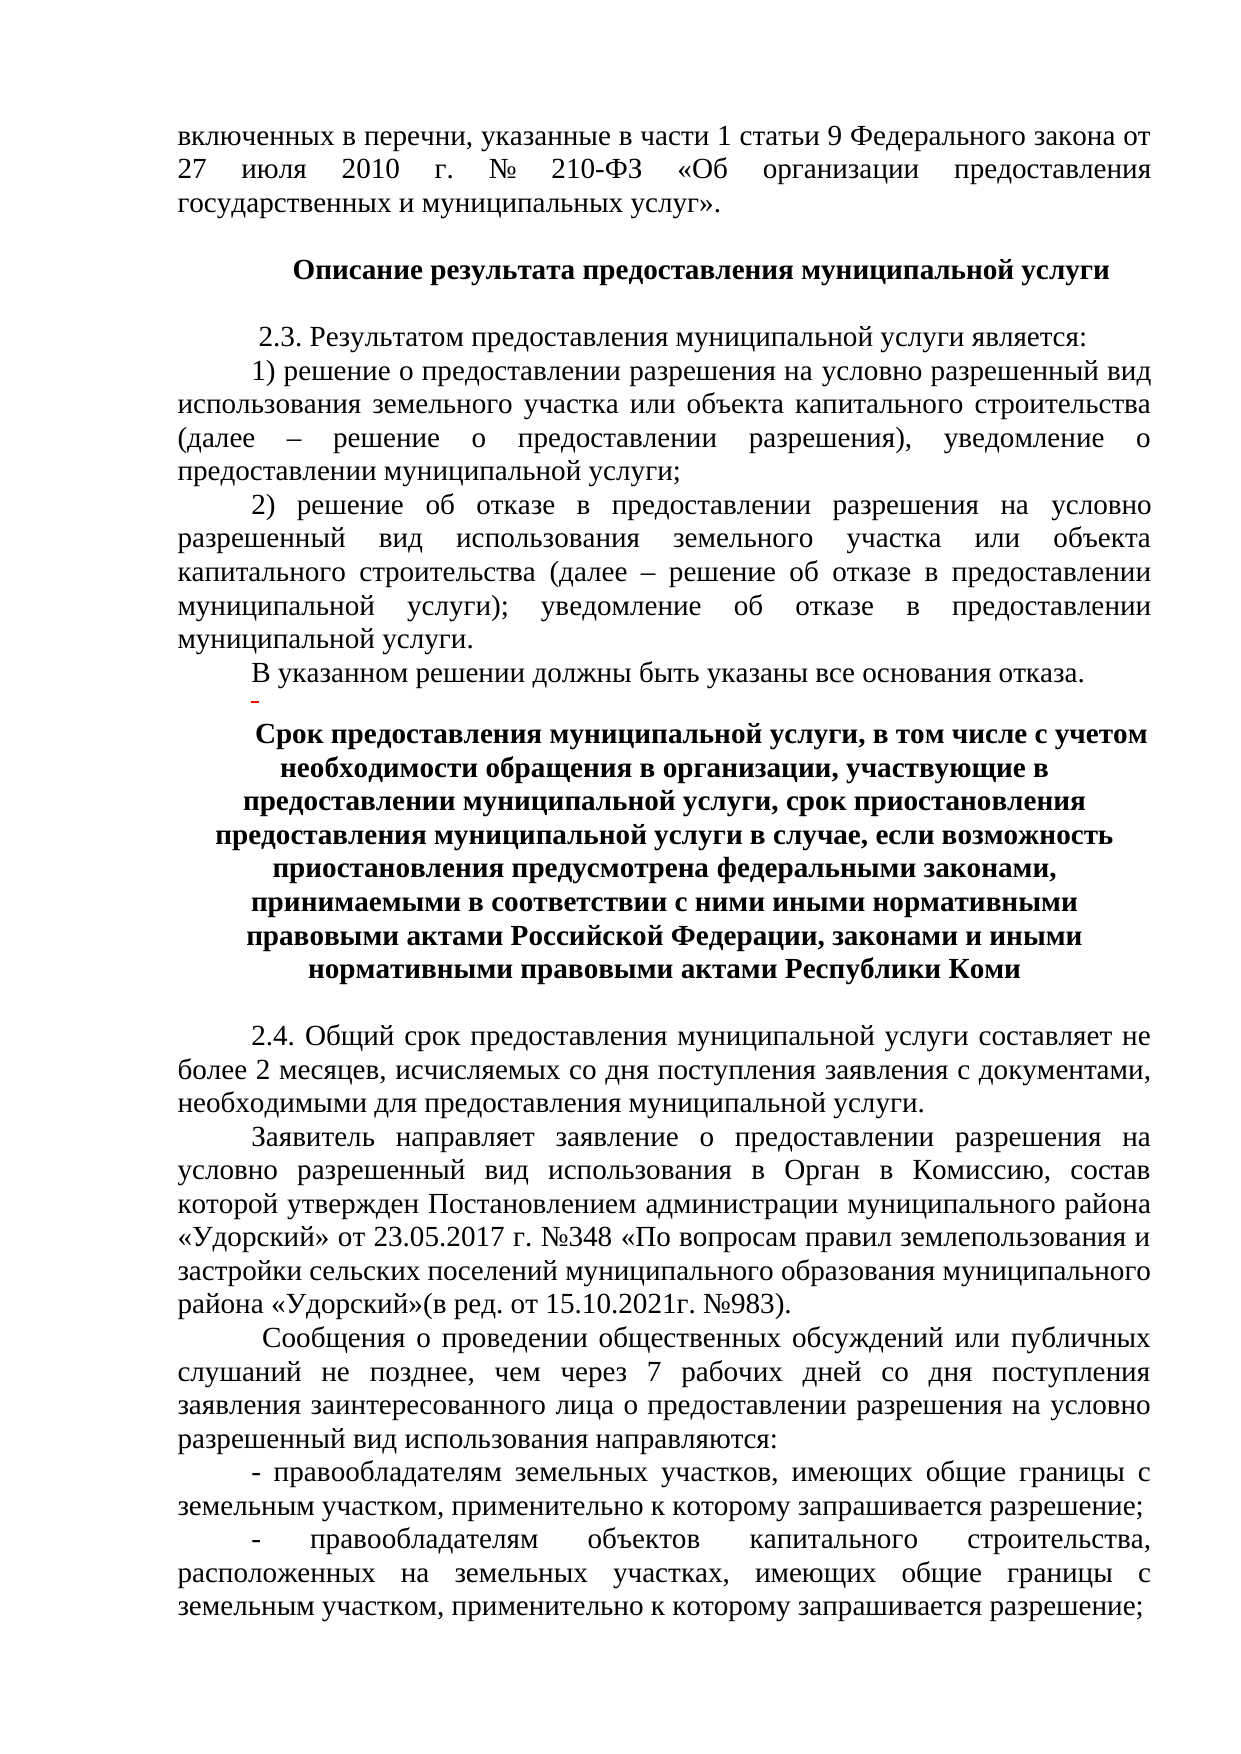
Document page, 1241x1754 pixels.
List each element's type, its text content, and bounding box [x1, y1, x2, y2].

text Описание результата предоставления муниципальной услуги [177, 252, 1152, 286]
text - правообладателям объектов капитального строительства, расположенных на земельных участках, имеющих общие границы с земельным участком, применительно к которому запрашивается разрешение; [177, 1521, 1152, 1622]
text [177, 118, 1152, 219]
text Срок предоставления муниципальной услуги, в том числе с учетом необходимости обращения в организации, участвующие в предоставлении муниципальной услуги, срок приостановления предоставления муниципальной услуги в случае, если возможность приостановления предусмотрена федеральными законами, принимаемыми в соответствии с ними иными нормативными правовыми актами Российской Федерации, законами и иными нормативными правовыми актами Республики Коми [177, 716, 1152, 985]
text В указанном решении должны быть указаны все основания отказа. [177, 655, 1152, 688]
text 2.4. Общий срок предоставления муниципальной услуги составляет не более 2 месяцев, исчисляемых со дня поступления заявления с документами, необходимыми для предоставления муниципальной услуги. [177, 1018, 1152, 1119]
text Сообщения о проведении общественных обсуждений или публичных слушаний не позднее, чем через 7 рабочих дней со дня поступления заявления заинтересованного лица о предоставлении разрешения на условно разрешенный вид использования направляются: [177, 1320, 1152, 1454]
text 1) решение о предоставлении разрешения на условно разрешенный вид использования земельного участка или объекта капитального строительства (далее – решение о предоставлении разрешения), уведомление о предоставлении муниципальной услуги; [177, 353, 1152, 487]
text - правообладателям земельных участков, имеющих общие границы с земельным участком, применительно к которому запрашивается разрешение; [177, 1454, 1152, 1521]
text 2) решение об отказе в предоставлении разрешения на условно разрешенный вид использования земельного участка или объекта капитального строительства (далее – решение об отказе в предоставлении муниципальной услуги); уведомление об отказе в предоставлении муниципальной услуги. [177, 487, 1152, 655]
text 2.3. Результатом предоставления муниципальной услуги является: [177, 319, 1152, 353]
text Заявитель направляет заявление о предоставлении разрешения на условно разрешенный вид использования в Орган в Комиссию, состав которой утвержден Постановлением администрации муниципального района «Удорский» от 23.05.2017 г. №348 «По вопросам правил землепользования и застройки сельских поселений муниципального образования муниципального района «Удорский»(в ред. от 15.10.2021г. №983). [177, 1119, 1152, 1320]
